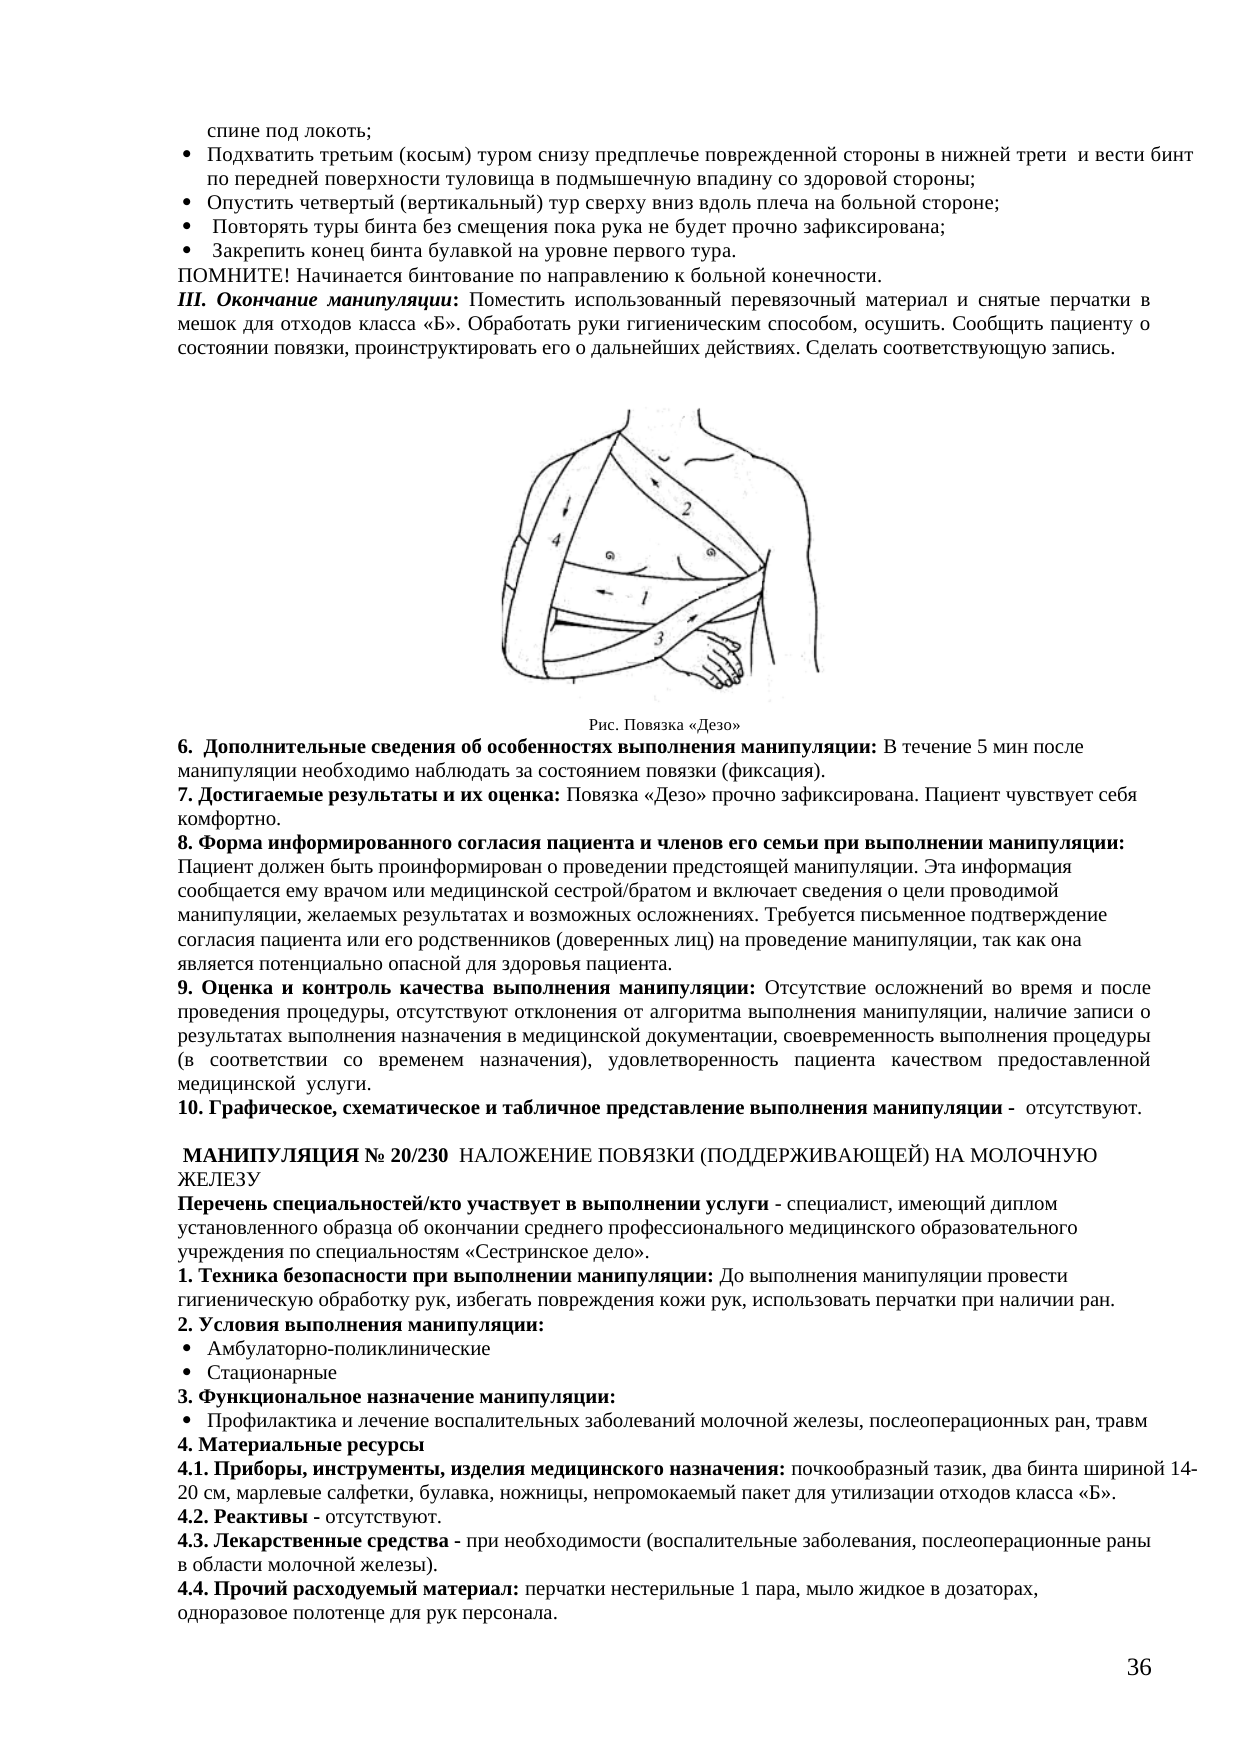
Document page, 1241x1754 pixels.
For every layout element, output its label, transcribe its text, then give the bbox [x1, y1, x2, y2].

text Рис. Повязка «Дезо» [177, 715, 1152, 734]
text 9. Оценка и контроль качества выполнения манипуляции: Отсутствие осложнений во время и после проведения процедуры, отсутствуют отклонения от алгоритма выполнения манипуляции, наличие записи о результатах выполнения назначения в медицинской документации, своевременность выполнения процедуры (в соответствии со временем назначения), удовлетворенность пациента качеством предоставленной медицинской услуги. [177, 974, 1152, 1095]
list 10. Графическое, схематическое и табличное представление выполнения манипуляции - отсутствуют. [177, 1095, 1152, 1119]
list 4. Материальные ресурсы [177, 1432, 1152, 1456]
text МАНИПУЛЯЦИЯ № 20/230 НАЛОЖЕНИЕ ПОВЯЗКИ (ПОДДЕРЖИВАЮЩЕЙ) НА МОЛОЧНУЮ ЖЕЛЕЗУ [177, 1143, 1152, 1191]
list 7. Достигаемые результаты и их оценка: Повязка «Дезо» прочно зафиксирована. Пациент чувствует себя комфортно. [177, 782, 1152, 830]
list 4.4. Прочий расходуемый материал: перчатки нестерильные 1 пара, мыло жидкое в дозаторах, одноразовое полотенце для рук персонала. [177, 1576, 1152, 1624]
list Амбулаторно-поликлинические [183, 1336, 1152, 1359]
text 1. Техника безопасности при выполнении манипуляции: До выполнения манипуляции провести гигиеническую обработку рук, избегать повреждения кожи рук, использовать перчатки при наличии ран. [177, 1263, 1196, 1311]
list 4.2. Реактивы - отсутствуют. [177, 1504, 1152, 1528]
list Стационарные [183, 1359, 1152, 1384]
text ПОМНИТЕ! Начинается бинтование по направлению к больной конечности. [177, 262, 1211, 287]
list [183, 118, 1211, 142]
picture [497, 406, 832, 715]
list Повторять туры бинта без смещения пока рука не будет прочно зафиксирована; [183, 214, 1211, 238]
list Профилактика и лечение воспалительных заболеваний молочной железы, послеоперационных ран, травм [183, 1408, 1226, 1432]
list 4.3. Лекарственные средства - при необходимости (воспалительные заболевания, послеоперационные раны в области молочной железы). [177, 1528, 1152, 1576]
text 4.1. Приборы, инструменты, изделия медицинского назначения: почкообразный тазик, два бинта шириной 14-20 см, марлевые салфетки, булавка, ножницы, непромокаемый пакет для утилизации отходов класса «Б». [177, 1456, 1211, 1504]
text III. Окончание манипуляции: Поместить использованный перевязочный материал и снятые перчатки в мешок для отходов класса «Б». Обработать руки гигиеническим способом, осушить. Сообщить пациенту о состоянии повязки, проинструктировать его о дальнейших действиях. Сделать соответствующую запись. [177, 287, 1152, 359]
list Закрепить конец бинта булавкой на уровне первого тура. [183, 238, 1211, 262]
list 6. Дополнительные сведения об особенностях выполнения манипуляции: В течение 5 мин после манипуляции необходимо наблюдать за состоянием повязки (фиксация). [177, 734, 1152, 782]
list Подхватить третьим (косым) туром снизу предплечье поврежденной стороны в нижней трети и вести бинт по передней поверхности туловища в подмышечную впадину со здоровой стороны; [183, 142, 1211, 190]
list 8. Форма информированного согласия пациента и членов его семьи при выполнении манипуляции: Пациент должен быть проинформирован о проведении предстоящей манипуляции. Эта информация сообщается ему врачом или медицинской сестрой/братом и включает сведения о цели проводимой манипуляции, желаемых результатах и возможных осложнениях. Требуется письменное подтверждение согласия пациента или его родственников (доверенных лиц) на проведение манипуляции, так как она является потенциально опасной для здоровья пациента. [177, 830, 1152, 974]
text Перечень специальностей/кто участвует в выполнении услуги - специалист, имеющий диплом установленного образца об окончании среднего профессионального медицинского образовательного учреждения по специальностям «Сестринское дело». [177, 1191, 1152, 1263]
list Опустить четвертый (вертикальный) тур сверху вниз вдоль плеча на больной стороне; [183, 190, 1211, 214]
text 2. Условия выполнения манипуляции: [177, 1311, 1152, 1336]
text 3. Функциональное назначение манипуляции: [177, 1384, 1152, 1408]
